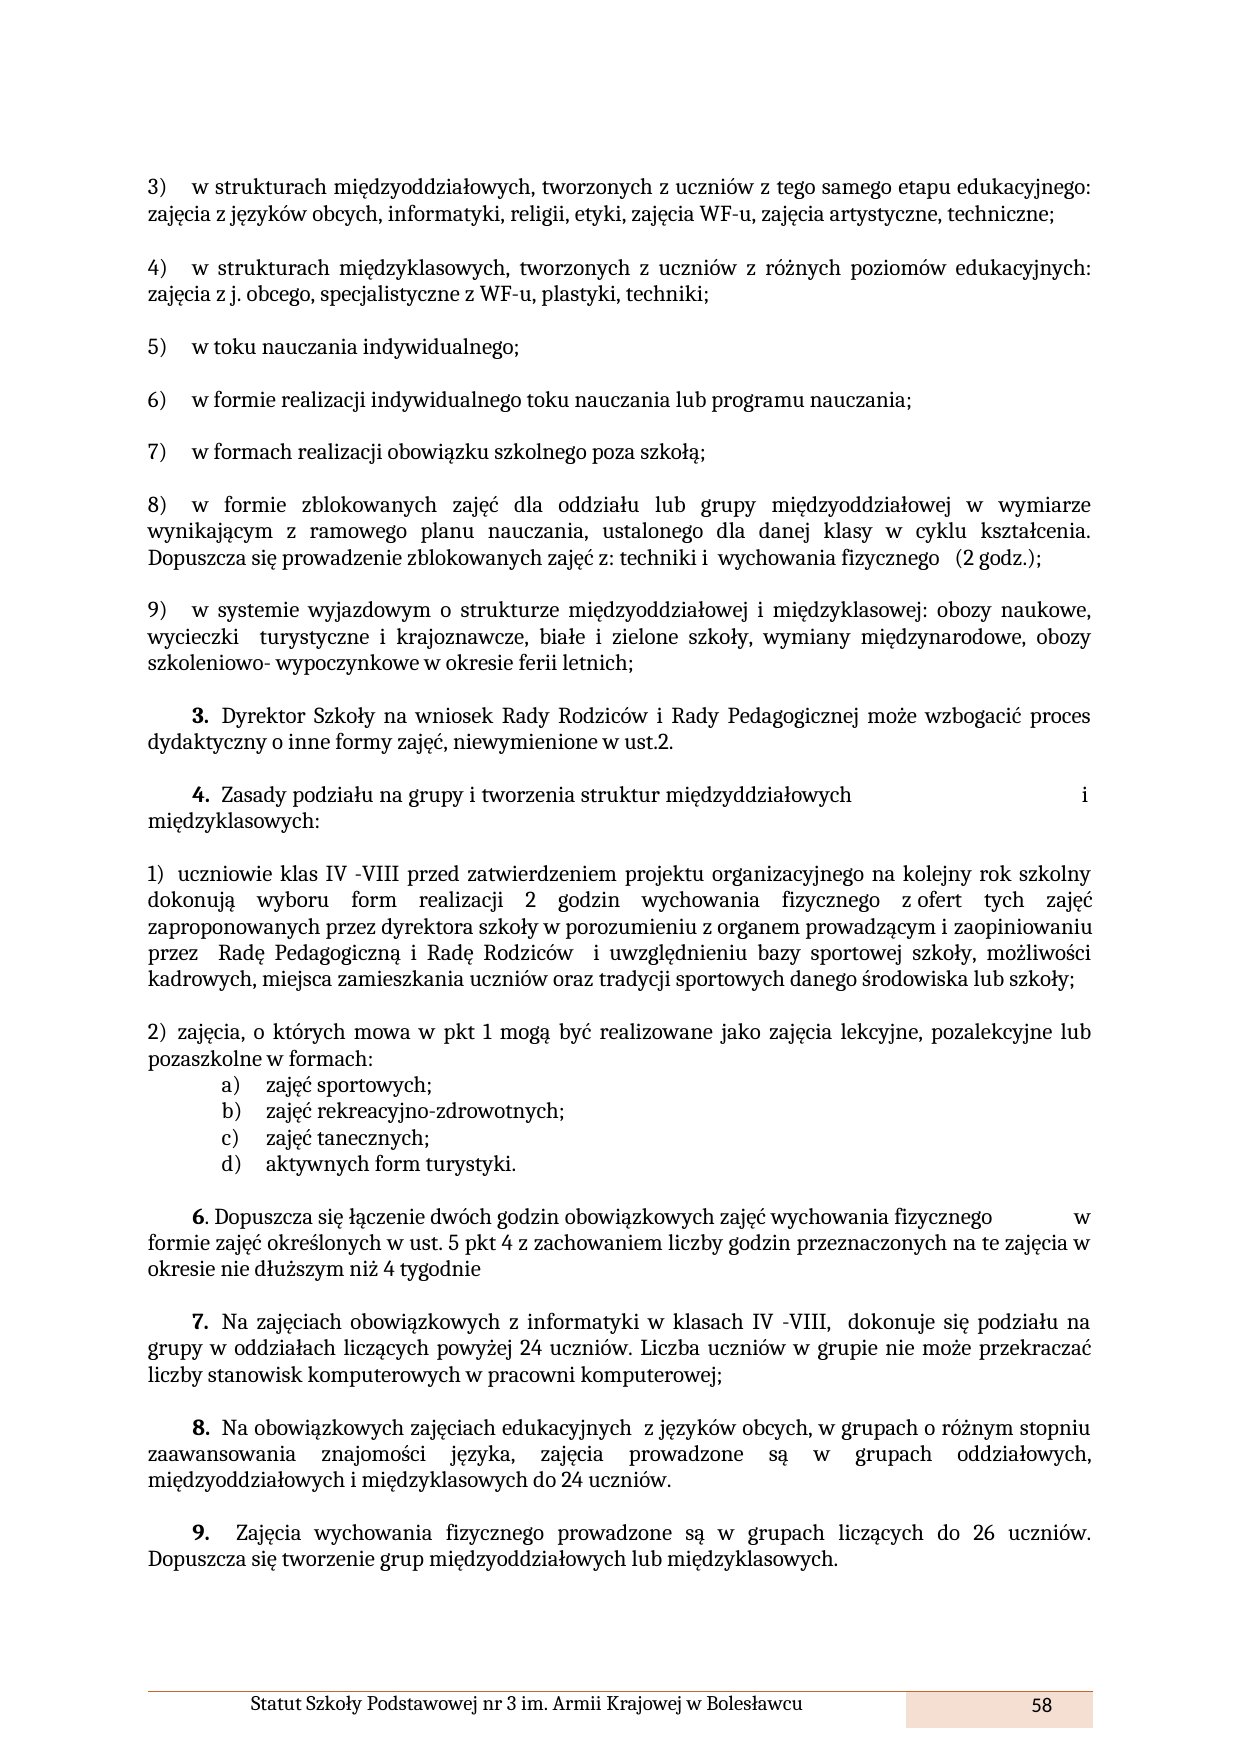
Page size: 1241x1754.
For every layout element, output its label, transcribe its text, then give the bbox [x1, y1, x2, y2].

list Dyrektor Szkoły na wniosek Rady Rodziców i Rady Pedagogicznej może wzbogacić proces dydaktyczny o inne formy zajęć, niewymienione w ust.2. [148, 703, 1093, 755]
list Na zajęciach obowiązkowych z informatyki w klasach IV -VIII, dokonuje się podziału na grupy w oddziałach liczących powyżej 24 uczniów. Liczba uczniów w grupie nie może przekraczać liczby stanowisk komputerowych w pracowni komputerowej; [148, 1309, 1093, 1388]
list zajęć tanecznych; [221, 1124, 1093, 1151]
list w strukturach międzyoddziałowych, tworzonych z uczniów z tego samego etapu edukacyjnego: zajęcia z języków obcych, informatyki, religii, etyki, zajęcia WF-u, zajęcia artystyczne, techniczne; [148, 174, 1093, 227]
list w formach realizacji obowiązku szkolnego poza szkołą; [148, 439, 1093, 466]
list Na obowiązkowych zajęciach edukacyjnych z języków obcych, w grupach o różnym stopniu zaawansowania znajomości języka, zajęcia prowadzone są w grupach oddziałowych, międzyoddziałowych i międzyklasowych do 24 uczniów. [148, 1414, 1093, 1493]
text 6. Dopuszcza się łączenie dwóch godzin obowiązkowych zajęć wychowania fizycznego w formie zajęć określonych w ust. 5 pkt 4 z zachowaniem liczby godzin przeznaczonych na te zajęcia w okresie nie dłuższym niż 4 tygodnie [148, 1203, 1093, 1282]
list w formie realizacji indywidualnego toku nauczania lub programu nauczania; [148, 386, 1093, 413]
list zajęć sportowych; [221, 1072, 1093, 1098]
list w strukturach międzyklasowych, tworzonych z uczniów z różnych poziomów edukacyjnych: zajęcia z j. obcego, specjalistyczne z WF-u, plastyki, techniki; [148, 255, 1093, 307]
list zajęcia, o których mowa w pkt 1 mogą być realizowane jako zajęcia lekcyjne, pozalekcyjne lub pozaszkolne w formach: [148, 1019, 1093, 1072]
list zajęć rekreacyjno-zdrowotnych; [221, 1098, 1093, 1124]
list w toku nauczania indywidualnego; [148, 334, 1093, 360]
list uczniowie klas IV -VIII przed zatwierdzeniem projektu organizacyjnego na kolejny rok szkolny dokonują wyboru form realizacji 2 godzin wychowania fizycznego z ofert tych zajęć zaproponowanych przez dyrektora szkoły w porozumieniu z organem prowadzącym i zaopiniowaniu przez Radę Pedagogiczną i Radę Rodziców i uwzględnieniu bazy sportowej szkoły, możliwości kadrowych, miejsca zamieszkania uczniów oraz tradycji sportowych danego środowiska lub szkoły; [148, 861, 1093, 993]
list aktywnych form turystyki. [221, 1151, 1093, 1177]
list w formie zblokowanych zajęć dla oddziału lub grupy międzyoddziałowej w wymiarze wynikającym z ramowego planu nauczania, ustalonego dla danej klasy w cyklu kształcenia. Dopuszcza się prowadzenie zblokowanych zajęć z: techniki i wychowania fizycznego (2 godz.); [148, 492, 1093, 571]
list Zasady podziału na grupy i tworzenia struktur międzyddziałowych i międzyklasowych: [148, 782, 1093, 834]
list Zajęcia wychowania fizycznego prowadzone są w grupach liczących do 26 uczniów. Dopuszcza się tworzenie grup międzyoddziałowych lub międzyklasowych. [148, 1520, 1093, 1572]
list w systemie wyjazdowym o strukturze międzyoddziałowej i międzyklasowej: obozy naukowe, wycieczki turystyczne i krajoznawcze, białe i zielone szkoły, wymiany międzynarodowe, obozy szkoleniowo- wypoczynkowe w okresie ferii letnich; [148, 597, 1093, 676]
